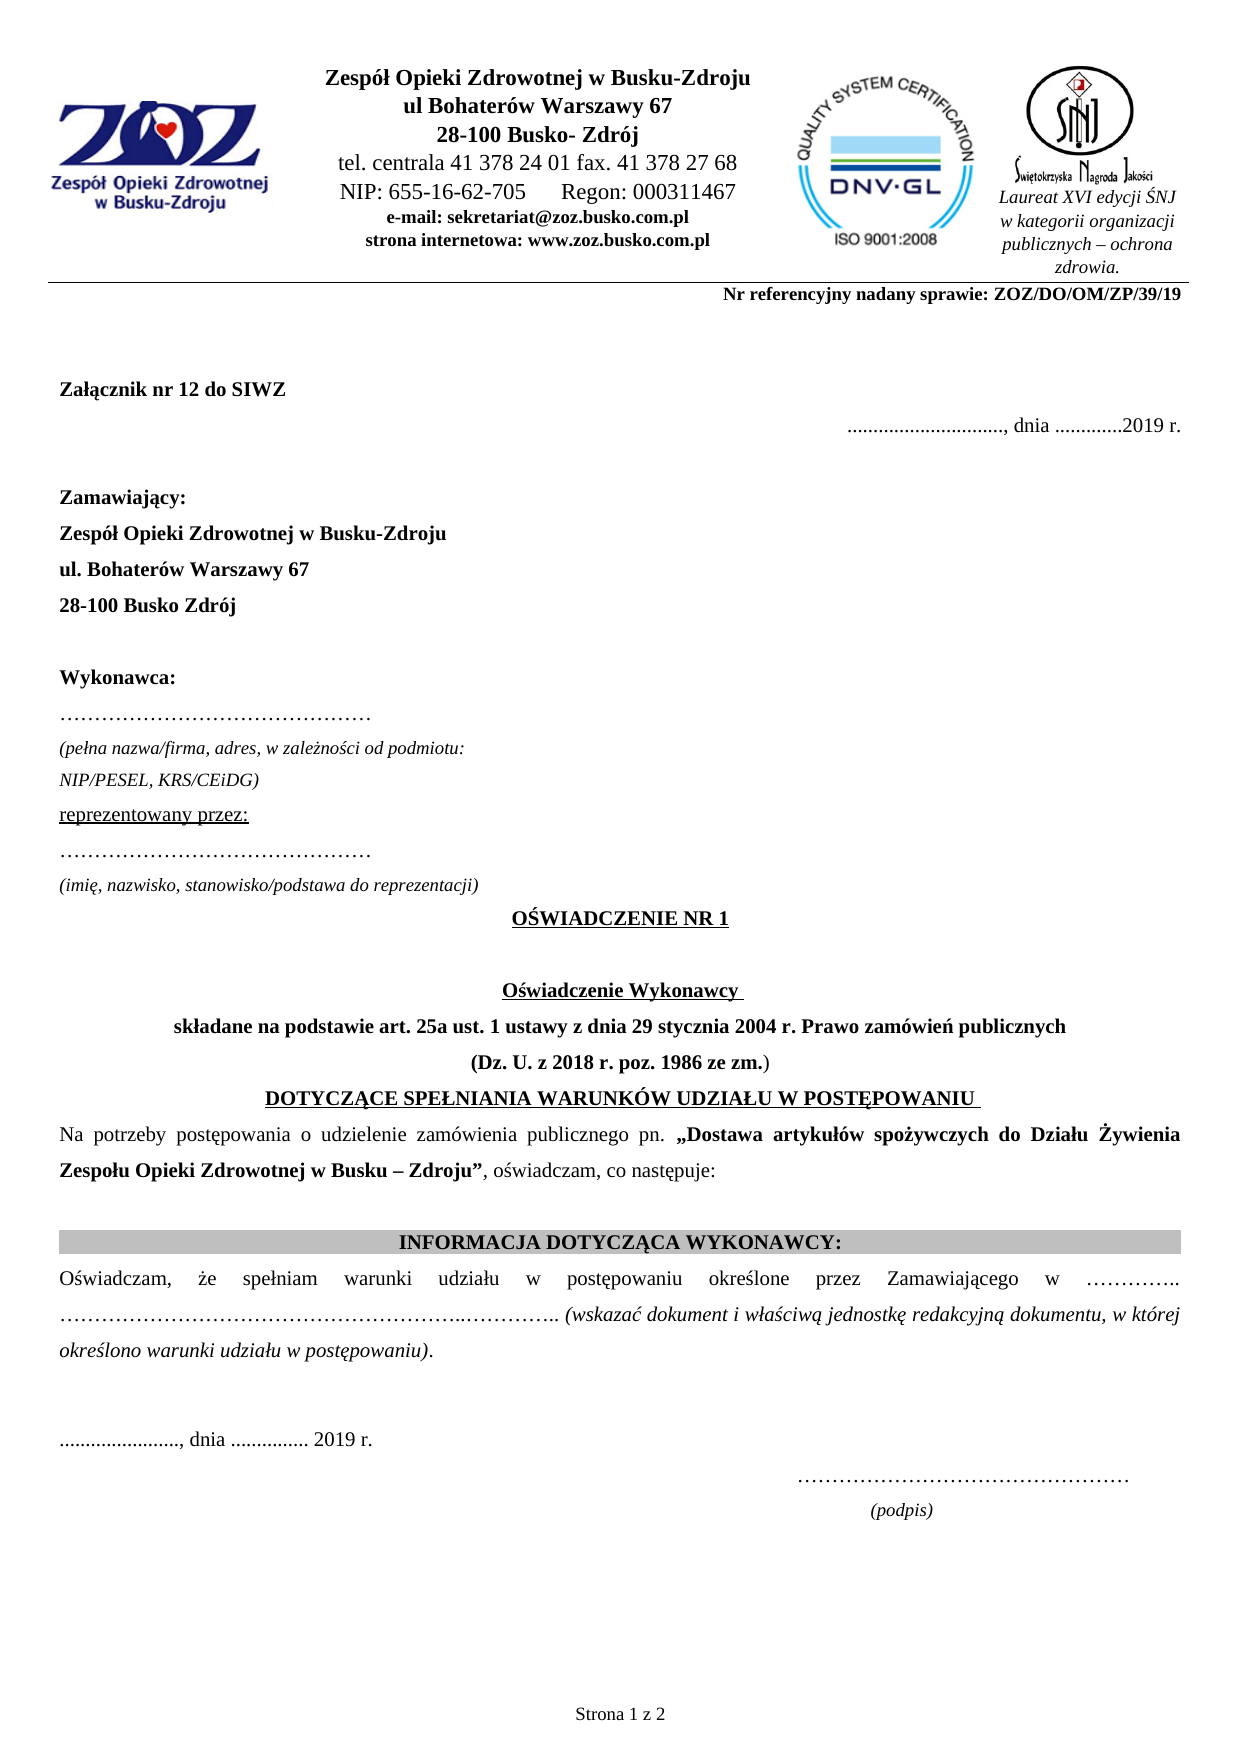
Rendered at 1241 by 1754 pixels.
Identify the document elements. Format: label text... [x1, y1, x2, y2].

text ul. Bohaterów Warszawy 67 [59, 557, 1181, 581]
text Na potrzeby postępowania o udzielenie zamówienia publicznego pn. „Dostawa artykułów spożywczych do Działu Żywienia Zespołu Opieki Zdrowotnej w Busku – Zdroju”, oświadczam, co następuje: [59, 1122, 1181, 1182]
text ……………………………………… [59, 701, 561, 725]
text ………………………………………… [59, 1463, 1181, 1487]
text Oświadczenie Wykonawcy [59, 978, 1181, 1002]
picture [49, 101, 273, 213]
text (podpis) [797, 1499, 1181, 1521]
text DOTYCZĄCE SPEŁNIANIA WARUNKÓW UDZIAŁU W POSTĘPOWANIU [59, 1086, 1181, 1110]
text (Dz. U. z 2018 r. poz. 1986 ze zm.) [59, 1050, 1181, 1074]
text Zamawiający: [59, 485, 1181, 509]
text .............................., dnia .............2019 r. [59, 413, 1181, 437]
text Załącznik nr 12 do SIWZ [59, 377, 1181, 401]
text Wykonawca: [59, 665, 1181, 689]
text (imię, nazwisko, stanowisko/podstawa do reprezentacji) [59, 874, 561, 895]
text INFORMACJA DOTYCZĄCA WYKONAWCY: [59, 1230, 1181, 1254]
text składane na podstawie art. 25a ust. 1 ustawy z dnia 29 stycznia 2004 r. Prawo zamówień publicznych [59, 1014, 1181, 1038]
text ......................., dnia ............... 2019 r. [59, 1427, 1181, 1451]
picture [1010, 65, 1154, 185]
text Oświadczam, że spełniam warunki udziału w postępowaniu określone przez Zamawiającego w …………..…………………………………………………..………….. (wskazać dokument i właściwą jednostkę redakcyjną dokumentu, w której określono warunki udziału w postępowaniu). [59, 1266, 1181, 1362]
text Zespół Opieki Zdrowotnej w Busku-Zdroju [59, 521, 1181, 545]
text reprezentowany przez: [59, 802, 1181, 826]
text ……………………………………… [59, 838, 561, 862]
text 28-100 Busko Zdrój [59, 593, 1181, 617]
text (pełna nazwa/firma, adres, w zależności od podmiotu: NIP/PESEL, KRS/CEiDG) [59, 737, 561, 791]
picture [790, 64, 986, 264]
text OŚWIADCZENIE NR 1 [59, 906, 1181, 930]
